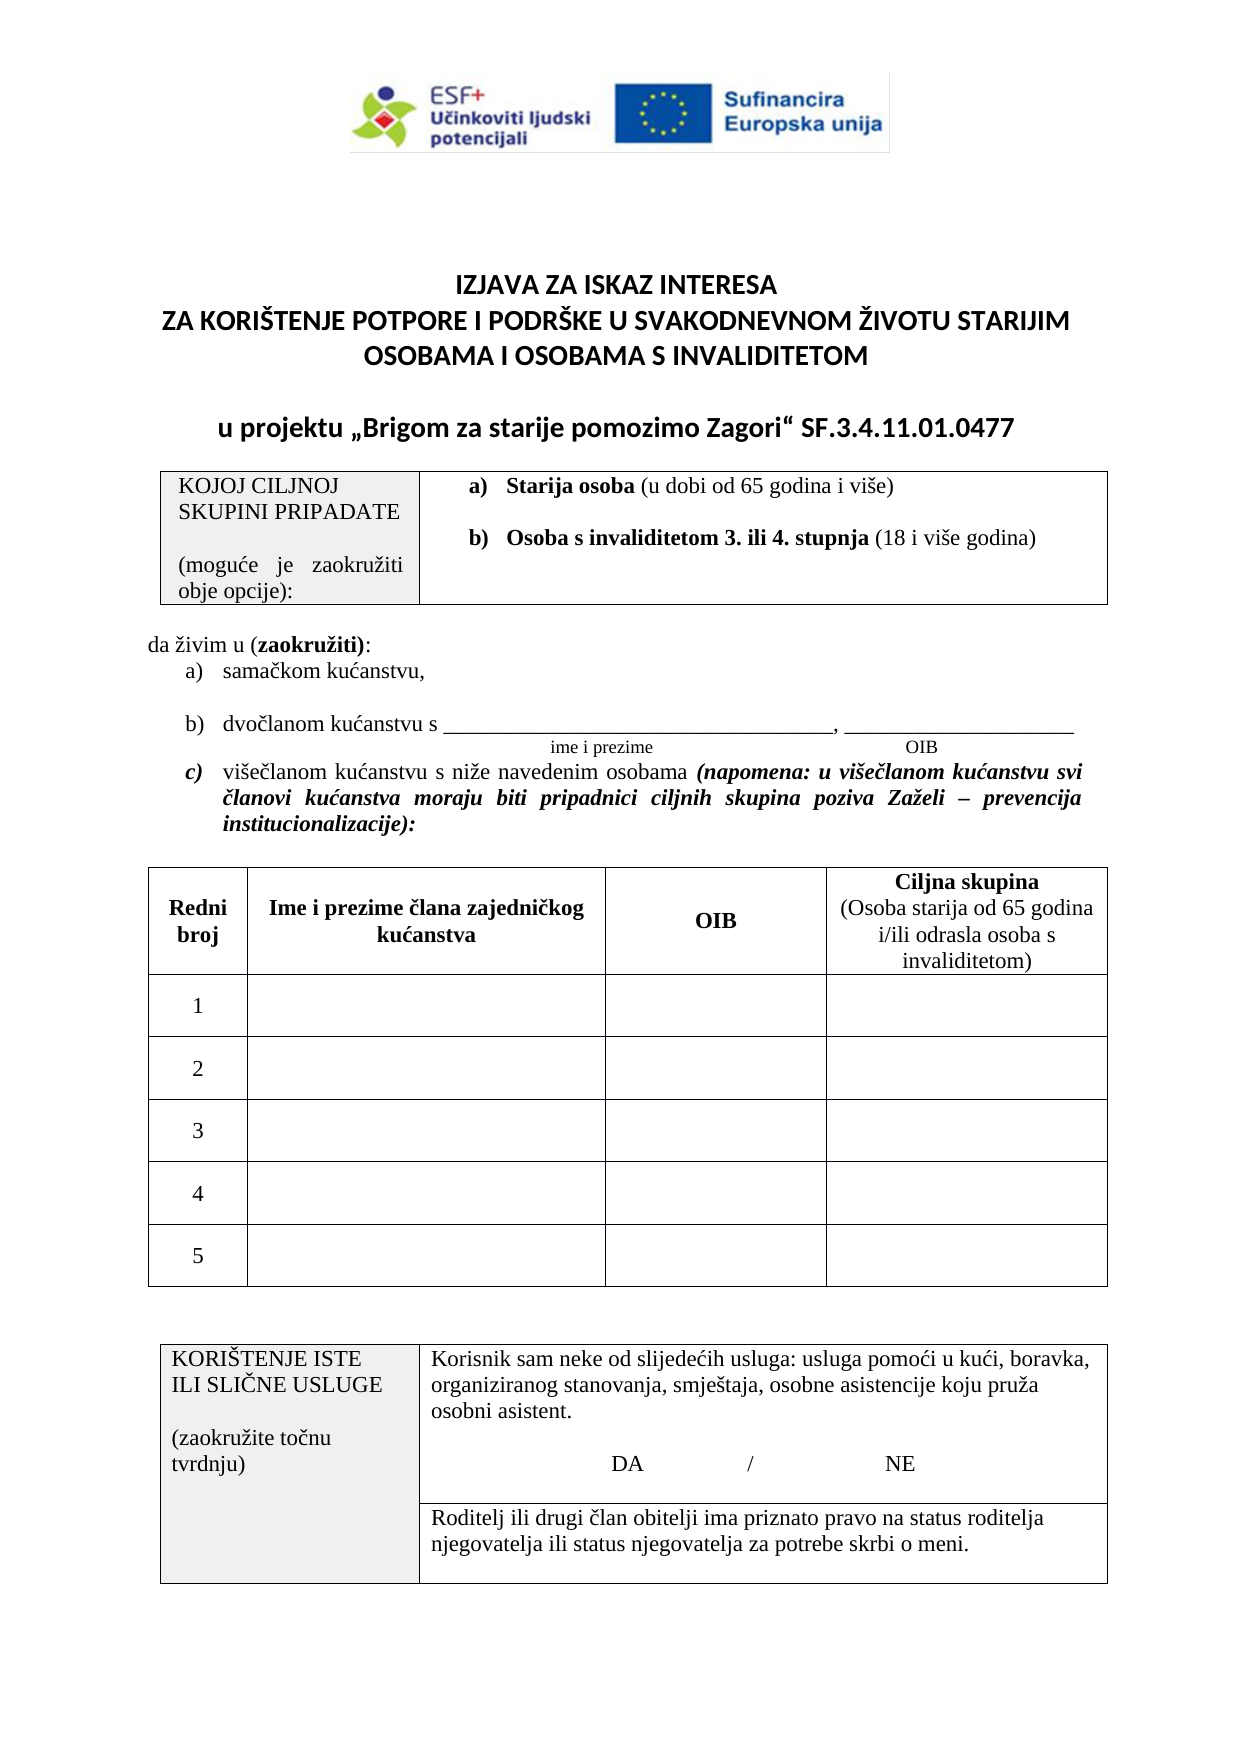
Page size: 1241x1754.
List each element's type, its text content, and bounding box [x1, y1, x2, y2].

table_header Korisnik sam neke od slijedećih usluga: usluga pomoći u kući, boravka, organiziranog stanovanja, smještaja, osobne asistencije koju pruža osobni asistent. DA / NE [420, 1345, 1107, 1503]
text da živim u (zaokružiti): [148, 631, 1085, 657]
table_cell [827, 1225, 1107, 1286]
table_cell [606, 1162, 826, 1223]
text u projektu „Brigom za starije pomozimo Zagori“ SF.3.4.11.01.0477 [148, 409, 1085, 444]
table_cell [248, 1225, 605, 1286]
table_header OIB [606, 868, 826, 973]
list dvočlanom kućanstvu s __________________________________, ____________________ [185, 710, 1085, 736]
table_cell [248, 1037, 605, 1098]
table_header Redni broj [149, 868, 247, 973]
table_cell [827, 1037, 1107, 1098]
table_header Ciljna skupina (Osoba starija od 65 godina i/ili odrasla osoba s invaliditetom) [827, 868, 1107, 973]
table_header KORIŠTENJE ISTE ILI SLIČNE USLUGE (zaokružite točnu tvrdnju) [161, 1345, 419, 1583]
table_cell [827, 1162, 1107, 1223]
picture [350, 73, 890, 154]
table_cell 2 [149, 1037, 247, 1098]
text ZA KORIŠTENJE POTPORE I PODRŠKE U SVAKODNEVNOM ŽIVOTU STARIJIM OSOBAMA I OSOBAMA S INVALIDITETOM [148, 302, 1085, 373]
table_cell 5 [149, 1225, 247, 1286]
table_cell 4 [149, 1162, 247, 1223]
list ime i prezime OIB [223, 736, 1085, 758]
table_cell [606, 1225, 826, 1286]
table_cell [248, 975, 605, 1036]
list samačkom kućanstvu, [185, 657, 1085, 683]
text IZJAVA ZA ISKAZ INTERESA [148, 266, 1085, 302]
list višečlanom kućanstvu s niže navedenim osobama (napomena: u višečlanom kućanstvu svi članovi kućanstva moraju biti pripadnici ciljnih skupina poziva Zaželi – prevencija institucionalizacije): [185, 758, 1085, 837]
table_cell [248, 1100, 605, 1161]
table_header Ime i prezime člana zajedničkog kućanstva [248, 868, 605, 973]
table_cell [827, 1100, 1107, 1161]
table_cell [827, 975, 1107, 1036]
table_cell [606, 1100, 826, 1161]
table_cell [606, 1037, 826, 1098]
table_header Starija osoba (u dobi od 65 godina i više) Osoba s invaliditetom 3. ili 4. stupnja (18 i više godina) [420, 472, 1107, 603]
table_cell [606, 975, 826, 1036]
table_cell 3 [149, 1100, 247, 1161]
table_cell 1 [149, 975, 247, 1036]
table_header KOJOJ CILJNOJ SKUPINI PRIPADATE (moguće je zaokružiti obje opcije): [161, 472, 419, 603]
table_cell [248, 1162, 605, 1223]
